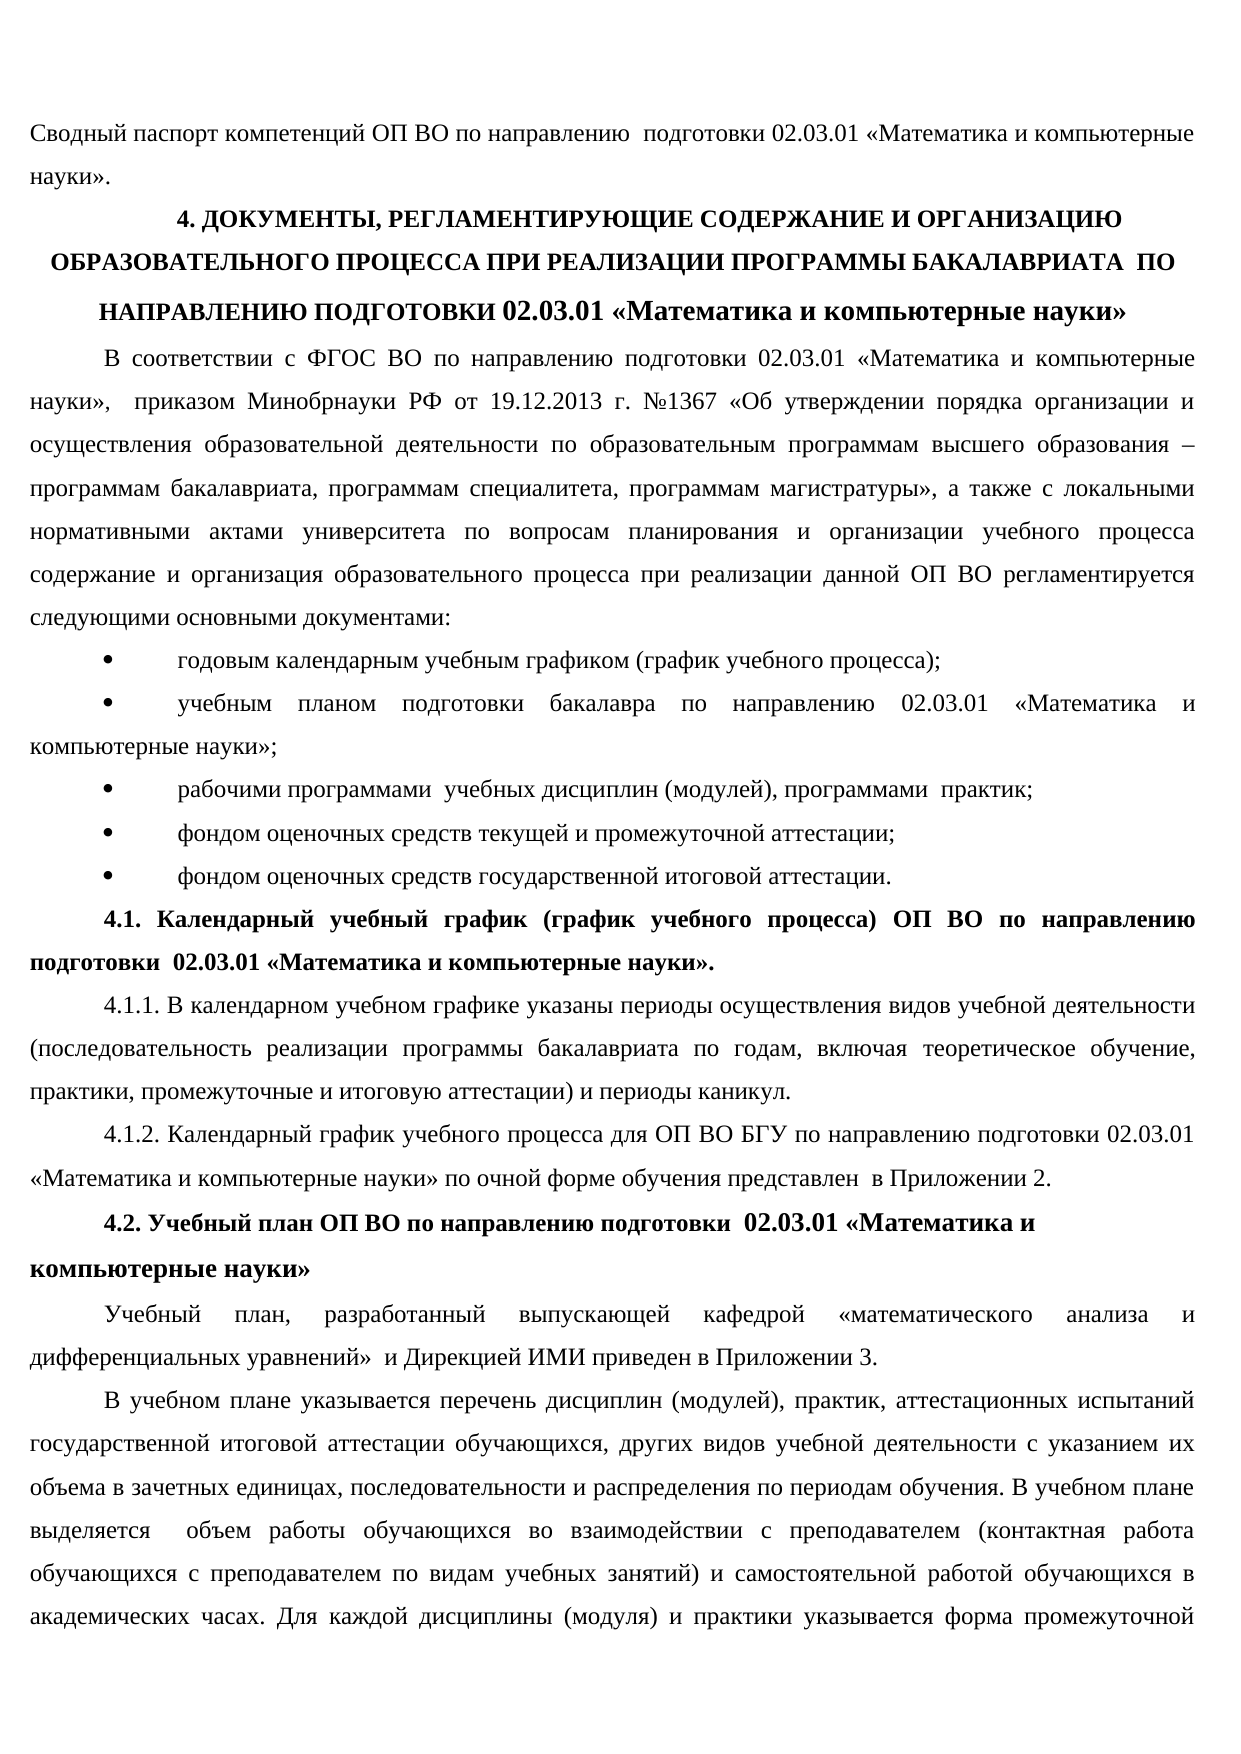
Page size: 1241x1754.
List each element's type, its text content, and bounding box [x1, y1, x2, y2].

list учебным планом подготовки бакалавра по направлению 02.03.01 «Математика и компьютерные науки»; [29, 688, 1196, 760]
text 4.1.1. В календарном учебном графике указаны периоды осуществления видов учебной деятельности (последовательность реализации программы бакалавриата по годам, включая теоретическое обучение, практики, промежуточные и итоговую аттестации) и периоды каникул. [29, 990, 1196, 1105]
list фондом оценочных средств государственной итоговой аттестации. [29, 861, 1196, 889]
text В соответствии с ФГОС ВО по направлению подготовки 02.03.01 «Математика и компьютерные науки», приказом Минобрнауки РФ от 19.12.2013 г. №1367 «Об утверждении порядка организации и осуществления образовательной деятельности по образовательным программам высшего образования – программам бакалавриата, программам специалитета, программам магистратуры», а также с локальными нормативными актами университета по вопросам планирования и организации учебного процесса содержание и организация образовательного процесса при реализации данной ОП ВО регламентируется следующими основными документами: [29, 343, 1196, 631]
list годовым календарным учебным графиком (график учебного процесса); [29, 645, 1196, 674]
text 4.1.2. Календарный график учебного процесса для ОП ВО БГУ по направлению подготовки 02.03.01 «Математика и компьютерные науки» по очной форме обучения представлен в Приложении 2. [29, 1119, 1196, 1191]
list фондом оценочных средств текущей и промежуточной аттестации; [29, 818, 1196, 846]
subtitle 4. ДОКУМЕНТЫ, РЕГЛАМЕНТИРУЮЩИЕ СОДЕРЖАНИЕ И ОРГАНИЗАЦИЮ ОБРАЗОВАТЕЛЬНОГО ПРОЦЕССА ПРИ РЕАЛИЗАЦИИ программы бакалавриата ПО НАПРАВЛЕНИЮ ПОДГОТОВКИ 02.03.01 «Математика и компьютерные науки» [29, 204, 1196, 327]
list рабочими программами учебных дисциплин (модулей), программами практик; [29, 774, 1196, 803]
subtitle 4.1. Календарный учебный график (график учебного процесса) ОП ВО по направлению подготовки 02.03.01 «Математика и компьютерные науки». [29, 904, 1196, 976]
subtitle 4.2. Учебный план ОП ВО по направлению подготовки 02.03.01 «Математика и компьютерные науки» [29, 1206, 1196, 1284]
text Учебный план, разработанный выпускающей кафедрой «математического анализа и дифференциальных уравнений» и Дирекцией ИМИ приведен в Приложении 3. [29, 1299, 1196, 1371]
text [29, 1385, 1196, 1630]
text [29, 118, 1196, 190]
